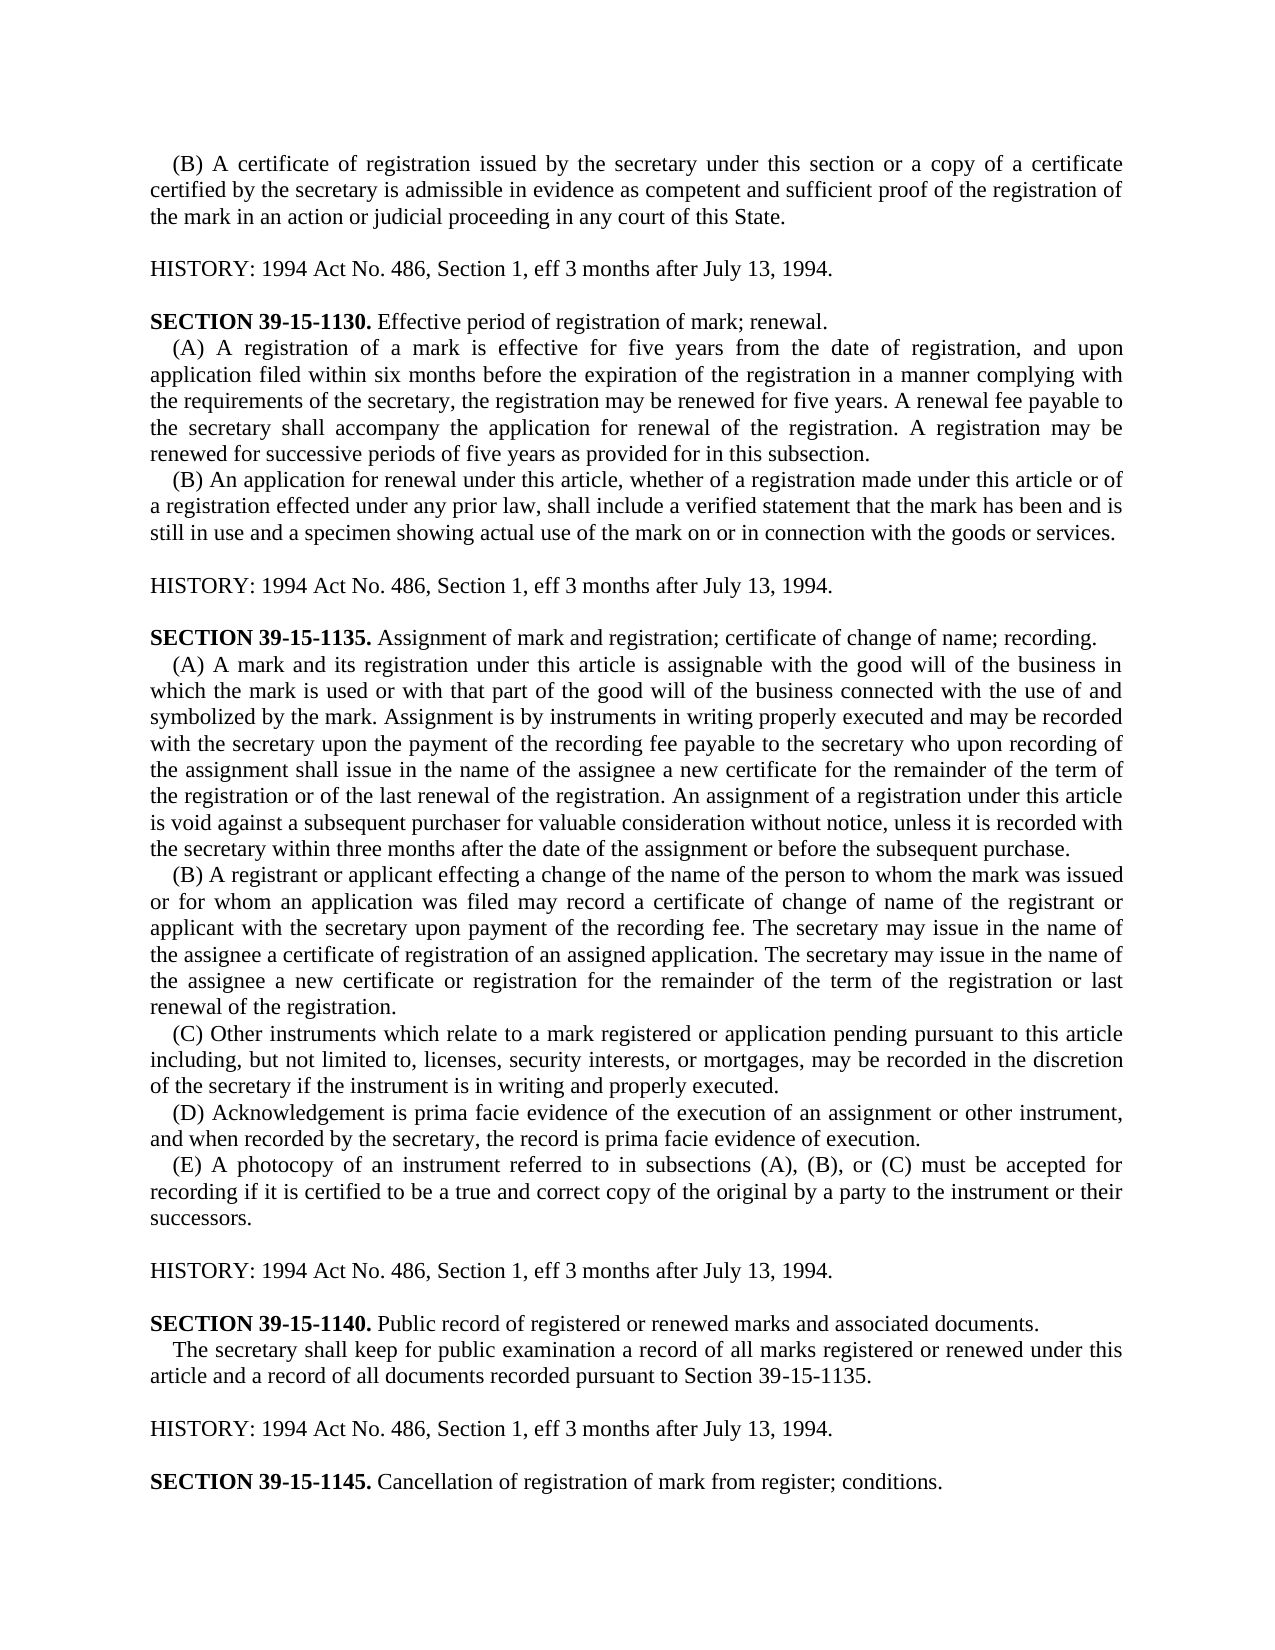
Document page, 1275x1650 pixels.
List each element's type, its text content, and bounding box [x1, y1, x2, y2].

text (B) A registrant or applicant effecting a change of the name of the person to whom the mark was issued or for whom an application was filed may record a certificate of change of name of the registrant or applicant with the secretary upon payment of the recording fee. The secretary may issue in the name of the assignee a certificate of registration of an assigned application. The secretary may issue in the name of the assignee a new certificate or registration for the remainder of the term of the registration or last renewal of the registration. [150, 862, 1125, 1020]
text SECTION 39-15-1145. Cancellation of registration of mark from register; conditions. [150, 1468, 1125, 1494]
text (C) Other instruments which relate to a mark registered or application pending pursuant to this article including, but not limited to, licenses, security interests, or mortgages, may be recorded in the discretion of the secretary if the instrument is in writing and properly executed. [150, 1020, 1125, 1099]
text (A) A mark and its registration under this article is assignable with the good will of the business in which the mark is used or with that part of the good will of the business connected with the use of and symbolized by the mark. Assignment is by instruments in writing properly executed and may be recorded with the secretary upon the payment of the recording fee payable to the secretary who upon recording of the assignment shall issue in the name of the assignee a new certificate for the remainder of the term of the registration or of the last renewal of the registration. An assignment of a registration under this article is void against a subsequent purchaser for valuable consideration without notice, unless it is recorded with the secretary within three months after the date of the assignment or before the subsequent purchase. [150, 651, 1125, 862]
text (A) A registration of a mark is effective for five years from the date of registration, and upon application filed within six months before the expiration of the registration in a manner complying with the requirements of the secretary, the registration may be renewed for five years. A renewal fee payable to the secretary shall accompany the application for renewal of the registration. A registration may be renewed for successive periods of five years as provided for in this subsection. [150, 334, 1125, 466]
text HISTORY: 1994 Act No. 486, Section 1, eff 3 months after July 13, 1994. [150, 255, 1125, 282]
text The secretary shall keep for public examination a record of all marks registered or renewed under this article and a record of all documents recorded pursuant to Section 39-15-1135. [150, 1336, 1125, 1389]
text (D) Acknowledgement is prima facie evidence of the execution of an assignment or other instrument, and when recorded by the secretary, the record is prima facie evidence of execution. [150, 1099, 1125, 1151]
text SECTION 39-15-1135. Assignment of mark and registration; certificate of change of name; recording. [150, 624, 1125, 651]
text SECTION 39-15-1130. Effective period of registration of mark; renewal. [150, 308, 1125, 334]
text HISTORY: 1994 Act No. 486, Section 1, eff 3 months after July 13, 1994. [150, 1257, 1125, 1283]
text (B) A certificate of registration issued by the secretary under this section or a copy of a certificate certified by the secretary is admissible in evidence as competent and sufficient proof of the registration of the mark in an action or judicial proceeding in any court of this State. [150, 150, 1125, 229]
text SECTION 39-15-1140. Public record of registered or renewed marks and associated documents. [150, 1309, 1125, 1336]
text (B) An application for renewal under this article, whether of a registration made under this article or of a registration effected under any prior law, shall include a verified statement that the mark has been and is still in use and a specimen showing actual use of the mark on or in connection with the goods or services. [150, 466, 1125, 545]
text HISTORY: 1994 Act No. 486, Section 1, eff 3 months after July 13, 1994. [150, 1415, 1125, 1441]
text HISTORY: 1994 Act No. 486, Section 1, eff 3 months after July 13, 1994. [150, 572, 1125, 598]
text (E) A photocopy of an instrument referred to in subsections (A), (B), or (C) must be accepted for recording if it is certified to be a true and correct copy of the original by a party to the instrument or their successors. [150, 1151, 1125, 1231]
